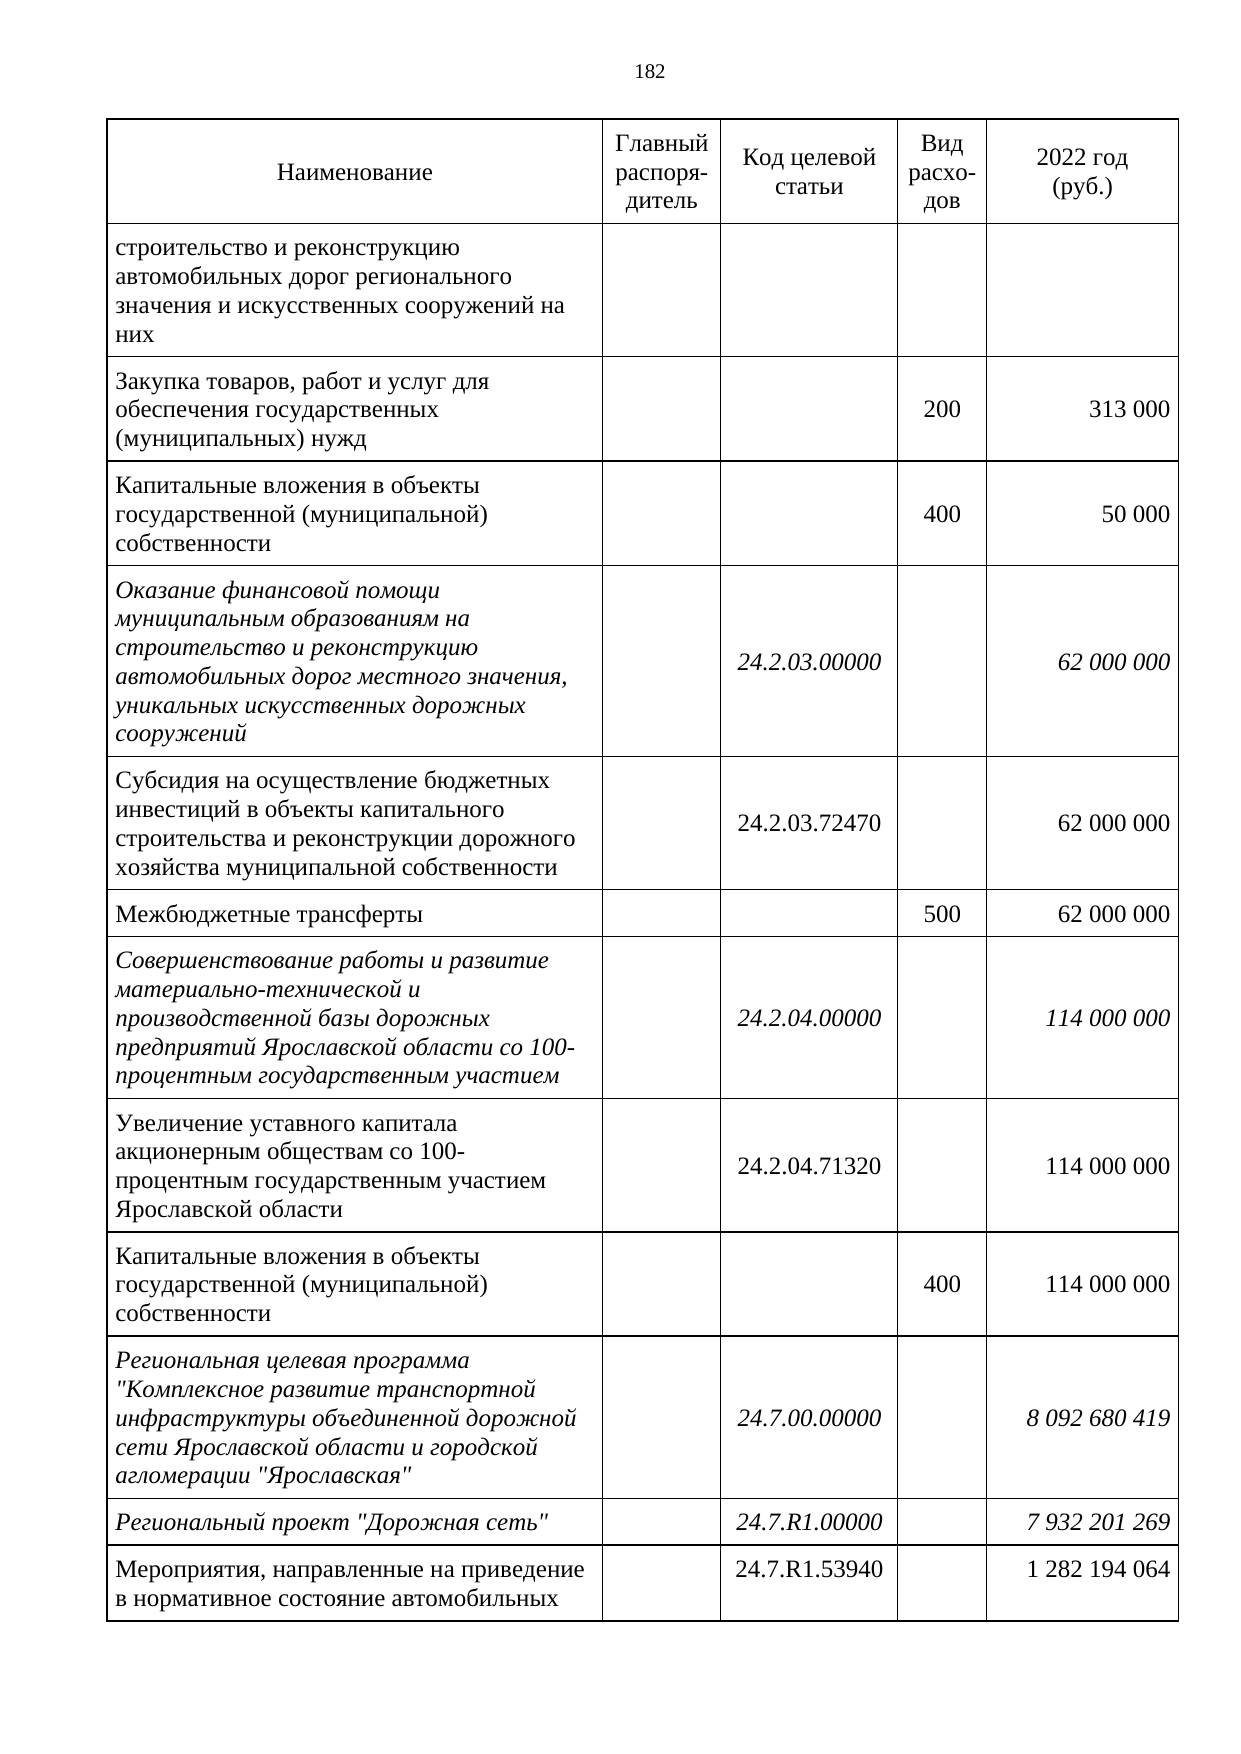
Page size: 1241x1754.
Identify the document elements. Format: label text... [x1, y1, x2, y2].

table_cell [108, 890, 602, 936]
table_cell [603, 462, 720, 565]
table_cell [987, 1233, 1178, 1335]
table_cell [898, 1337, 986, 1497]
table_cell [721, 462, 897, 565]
table_header 2022 год (руб.) [987, 120, 1178, 223]
table_header Главный распоря-дитель [603, 120, 720, 223]
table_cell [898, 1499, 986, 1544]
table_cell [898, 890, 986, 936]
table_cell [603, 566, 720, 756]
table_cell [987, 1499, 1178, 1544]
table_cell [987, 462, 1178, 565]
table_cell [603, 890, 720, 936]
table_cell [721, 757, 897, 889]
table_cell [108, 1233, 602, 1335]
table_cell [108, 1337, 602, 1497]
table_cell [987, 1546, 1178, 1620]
table_header Наименование [108, 120, 602, 223]
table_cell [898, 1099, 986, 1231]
table_header Код целевой статьи [721, 120, 897, 223]
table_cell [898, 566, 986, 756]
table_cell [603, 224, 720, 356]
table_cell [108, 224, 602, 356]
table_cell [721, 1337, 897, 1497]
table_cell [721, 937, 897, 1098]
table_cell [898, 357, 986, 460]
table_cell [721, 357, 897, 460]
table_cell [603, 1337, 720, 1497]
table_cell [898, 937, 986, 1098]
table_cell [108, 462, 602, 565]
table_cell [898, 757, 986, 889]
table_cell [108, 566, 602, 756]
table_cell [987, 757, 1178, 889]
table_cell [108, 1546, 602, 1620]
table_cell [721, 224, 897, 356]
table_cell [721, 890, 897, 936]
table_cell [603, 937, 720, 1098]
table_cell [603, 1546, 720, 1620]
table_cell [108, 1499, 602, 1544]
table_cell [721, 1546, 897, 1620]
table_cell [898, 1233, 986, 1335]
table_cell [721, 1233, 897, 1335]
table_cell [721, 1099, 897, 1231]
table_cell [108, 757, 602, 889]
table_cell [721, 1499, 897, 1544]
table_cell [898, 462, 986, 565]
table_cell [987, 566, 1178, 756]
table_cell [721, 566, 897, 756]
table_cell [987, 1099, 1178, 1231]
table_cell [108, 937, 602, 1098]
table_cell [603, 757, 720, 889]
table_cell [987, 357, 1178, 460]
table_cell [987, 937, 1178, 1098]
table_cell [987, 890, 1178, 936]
table_header Вид расхо-дов [898, 120, 986, 223]
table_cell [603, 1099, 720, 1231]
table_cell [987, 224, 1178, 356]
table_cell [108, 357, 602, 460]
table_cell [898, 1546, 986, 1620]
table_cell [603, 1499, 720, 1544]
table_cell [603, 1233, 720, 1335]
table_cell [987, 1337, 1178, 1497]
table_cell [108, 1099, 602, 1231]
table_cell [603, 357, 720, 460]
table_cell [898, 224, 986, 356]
